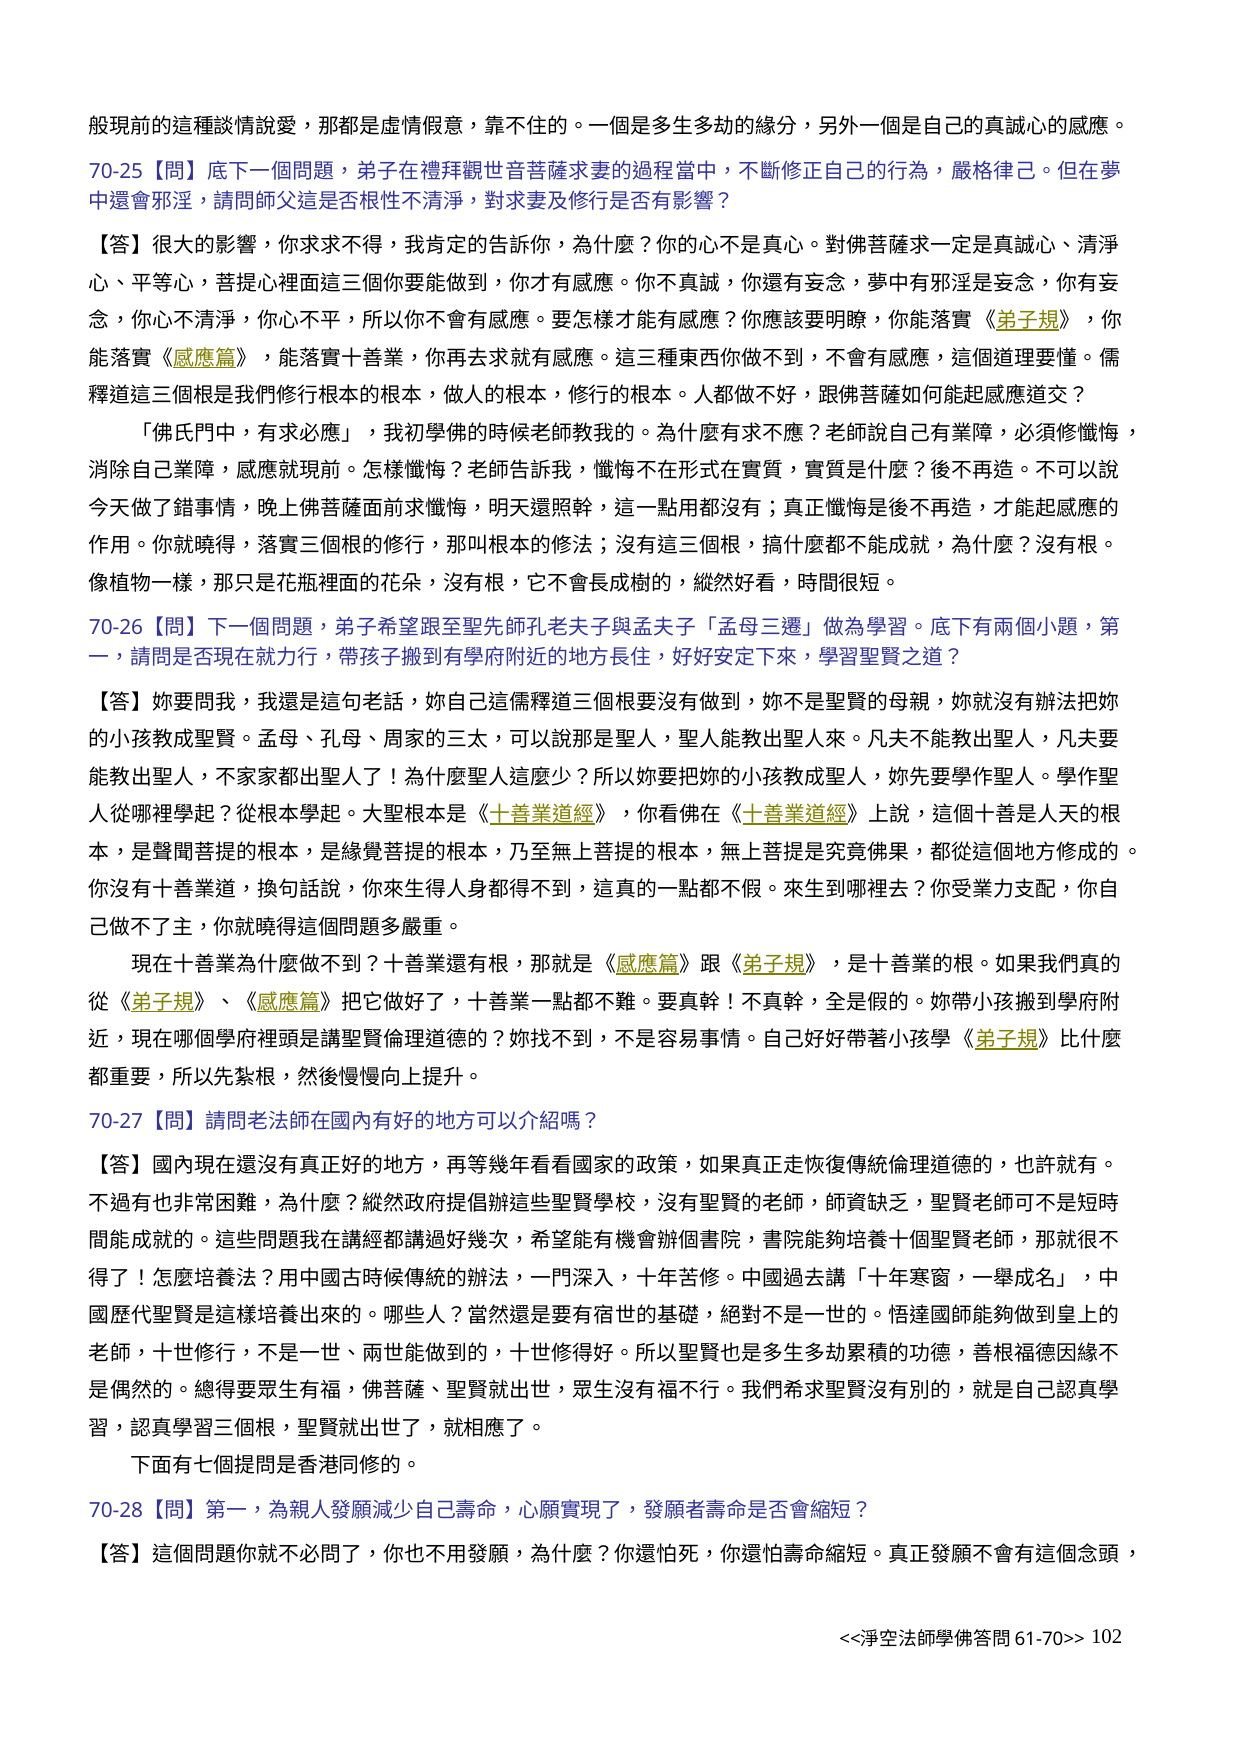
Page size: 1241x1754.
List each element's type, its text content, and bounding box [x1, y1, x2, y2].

subtitle 70-26【問】下一個問題，弟子希望跟至聖先師孔老夫子與孟夫子「孟母三遷」做為學習。底下有兩個小題，第一，請問是否現在就力行，帶孩子搬到有學府附近的地方長住，好好安定下來，學習聖賢之道？ [89, 610, 1122, 671]
text 【答】國內現在還沒有真正好的地方，再等幾年看看國家的政策，如果真正走恢復傳統倫理道德的，也許就有。不過有也非常困難，為什麼？縱然政府提倡辦這些聖賢學校，沒有聖賢的老師，師資缺乏，聖賢老師可不是短時間能成就的。這些問題我在講經都講過好幾次，希望能有機會辦個書院，書院能夠培養十個聖賢老師，那就很不得了！怎麼培養法？用中國古時候傳統的辦法，一門深入，十年苦修。中國過去講「十年寒窗，一舉成名」，中國歷代聖賢是這樣培養出來的。哪些人？當然還是要有宿世的基礎，絕對不是一世的。悟達國師能夠做到皇上的老師，十世修行，不是一世、兩世能做到的，十世修得好。所以聖賢也是多生多劫累積的功德，善根福德因緣不是偶然的。總得要眾生有福，佛菩薩、聖賢就出世，眾生沒有福不行。我們希求聖賢沒有別的，就是自己認真學習，認真學習三個根，聖賢就出世了，就相應了。 [89, 1145, 1122, 1445]
text 「佛氏門中，有求必應」，我初學佛的時候老師教我的。為什麼有求不應？老師說自己有業障，必須修懺悔，消除自己業障，感應就現前。怎樣懺悔？老師告訴我，懺悔不在形式在實質，實質是什麼？後不再造。不可以說今天做了錯事情，晚上佛菩薩面前求懺悔，明天還照幹，這一點用都沒有；真正懺悔是後不再造，才能起感應的作用。你就曉得，落實三個根的修行，那叫根本的修法；沒有這三個根，搞什麼都不能成就，為什麼？沒有根。像植物一樣，那只是花瓶裡面的花朵，沒有根，它不會長成樹的，縱然好看，時間很短。 [89, 412, 1122, 600]
text 【答】妳要問我，我還是這句老話，妳自己這儒釋道三個根要沒有做到，妳不是聖賢的母親，妳就沒有辦法把妳的小孩教成聖賢。孟母、孔母、周家的三太，可以說那是聖人，聖人能教出聖人來。凡夫不能教出聖人，凡夫要能教出聖人，不家家都出聖人了！為什麼聖人這麼少？所以妳要把妳的小孩教成聖人，妳先要學作聖人。學作聖人從哪裡學起？從根本學起。大聖根本是《十善業道經》，你看佛在《十善業道經》上說，這個十善是人天的根本，是聲聞菩提的根本，是緣覺菩提的根本，乃至無上菩提的根本，無上菩提是究竟佛果，都從這個地方修成的。你沒有十善業道，換句話說，你來生得人身都得不到，這真的一點都不假。來生到哪裡去？你受業力支配，你自己做不了主，你就曉得這個問題多嚴重。 [89, 681, 1122, 944]
subtitle 70-28【問】第一，為親人發願減少自己壽命，心願實現了，發願者壽命是否會縮短？ [89, 1493, 1122, 1523]
text 下面有七個提問是香港同修的。 [89, 1445, 1122, 1482]
subtitle 70-25【問】底下一個問題，弟子在禮拜觀世音菩薩求妻的過程當中，不斷修正自己的行為，嚴格律己。但在夢中還會邪淫，請問師父這是否根性不清淨，對求妻及修行是否有影響？ [89, 154, 1122, 214]
text 【答】很大的影響，你求求不得，我肯定的告訴你，為什麼？你的心不是真心。對佛菩薩求一定是真誠心、清淨心、平等心，菩提心裡面這三個你要能做到，你才有感應。你不真誠，你還有妄念，夢中有邪淫是妄念，你有妄念，你心不清淨，你心不平，所以你不會有感應。要怎樣才能有感應？你應該要明瞭，你能落實《弟子規》，你能落實《感應篇》，能落實十善業，你再去求就有感應。這三種東西你做不到，不會有感應，這個道理要懂。儒釋道這三個根是我們修行根本的根本，做人的根本，修行的根本。人都做不好，跟佛菩薩如何能起感應道交？ [89, 225, 1122, 412]
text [89, 106, 1122, 143]
text 現在十善業為什麼做不到？十善業還有根，那就是《感應篇》跟《弟子規》，是十善業的根。如果我們真的從《弟子規》、《感應篇》把它做好了，十善業一點都不難。要真幹！不真幹，全是假的。妳帶小孩搬到學府附近，現在哪個學府裡頭是講聖賢倫理道德的？妳找不到，不是容易事情。自己好好帶著小孩學《弟子規》比什麼都重要，所以先紮根，然後慢慢向上提升。 [89, 944, 1122, 1094]
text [89, 1533, 1122, 1571]
subtitle 70-27【問】請問老法師在國內有好的地方可以介紹嗎？ [89, 1104, 1122, 1134]
